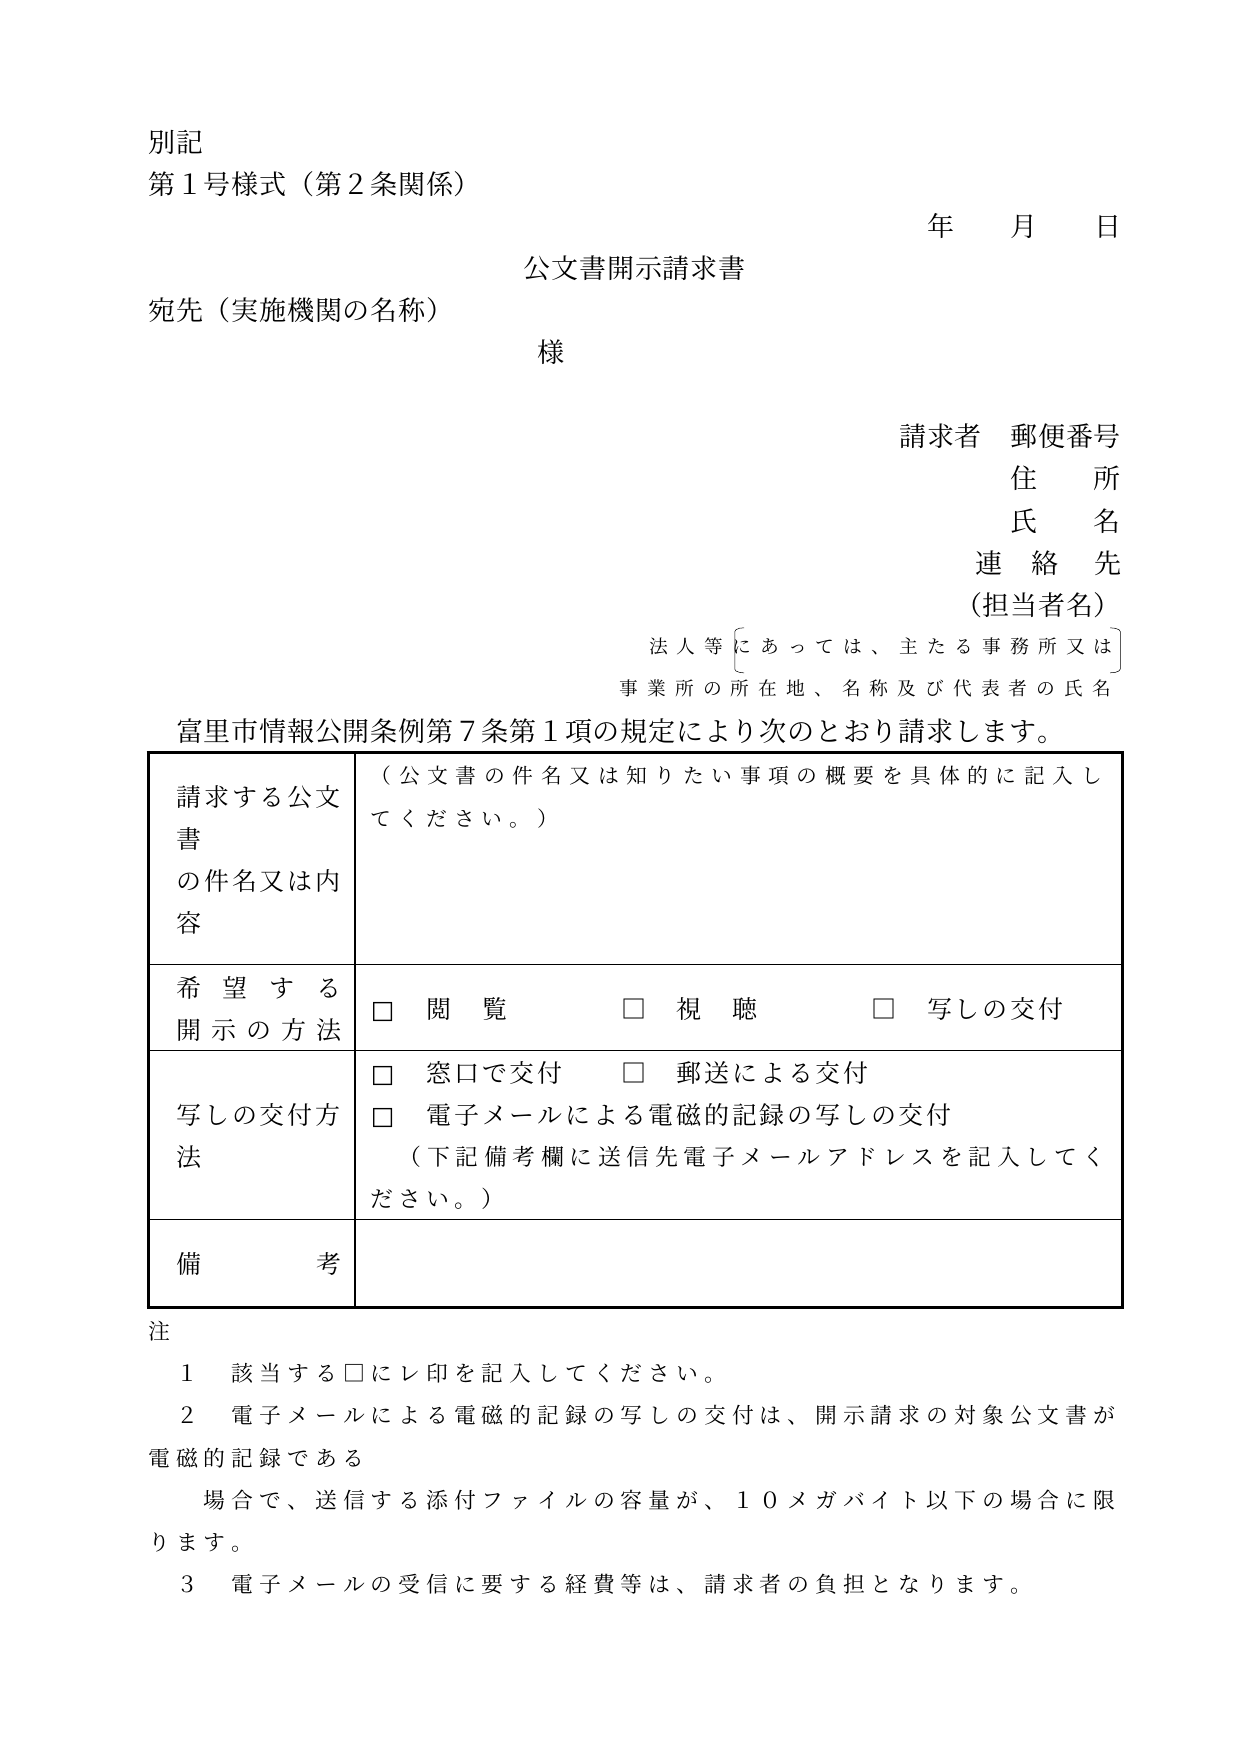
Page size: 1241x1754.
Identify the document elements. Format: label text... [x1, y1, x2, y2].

text （担当者名） [148, 582, 1122, 624]
text 氏 名 [148, 498, 1122, 540]
text 注 [148, 1309, 1122, 1351]
table_header （公文書の件名又は知りたい事項の概要を具体的に記入してください。） [356, 754, 1121, 964]
table_cell 備考 [150, 1220, 354, 1306]
text 住 所 [148, 456, 1122, 498]
table_cell 写しの交付方法 [150, 1051, 354, 1219]
text 別記 [148, 119, 1122, 162]
text 場合で、送信する添付ファイルの容量が、１０メガバイト以下の場合に限ります。 [148, 1478, 1122, 1562]
text 年 月 日 [148, 204, 1122, 246]
text 請求者 郵便番号 [148, 414, 1122, 456]
table_cell □ 閲 覧 □ 視 聴 □ 写しの交付 [356, 965, 1121, 1049]
text 宛先（実施機関の名称） [148, 288, 1122, 330]
text 事業所の所在地、名称及び代表者の氏名 [148, 667, 1122, 709]
text 公文書開示請求書 [148, 246, 1122, 288]
text 法人等にあっては、主たる事務所又は [148, 624, 1122, 667]
table_header 請求する公文書 の件名又は内容 [150, 754, 354, 964]
table_cell 希望する 開示の方法 [150, 965, 354, 1049]
table_cell □ 窓口で交付 □ 郵送による交付 □ 電子メールによる電磁的記録の写しの交付 （下記備考欄に送信先電子メールアドレスを記入してください。） [356, 1051, 1121, 1219]
text 第１号様式（第２条関係） [148, 162, 1122, 204]
text ３ 電子メールの受信に要する経費等は、請求者の負担となります。 [148, 1562, 1122, 1604]
text 連絡先 [148, 540, 1122, 582]
text 富里市情報公開条例第７条第１項の規定により次のとおり請求します。 [148, 709, 1122, 751]
text 様 [148, 330, 1122, 372]
text ２ 電子メールによる電磁的記録の写しの交付は、開示請求の対象公文書が電磁的記録である [148, 1393, 1122, 1478]
text １ 該当する□にレ印を記入してください。 [148, 1351, 1122, 1393]
table_cell [356, 1220, 1121, 1306]
